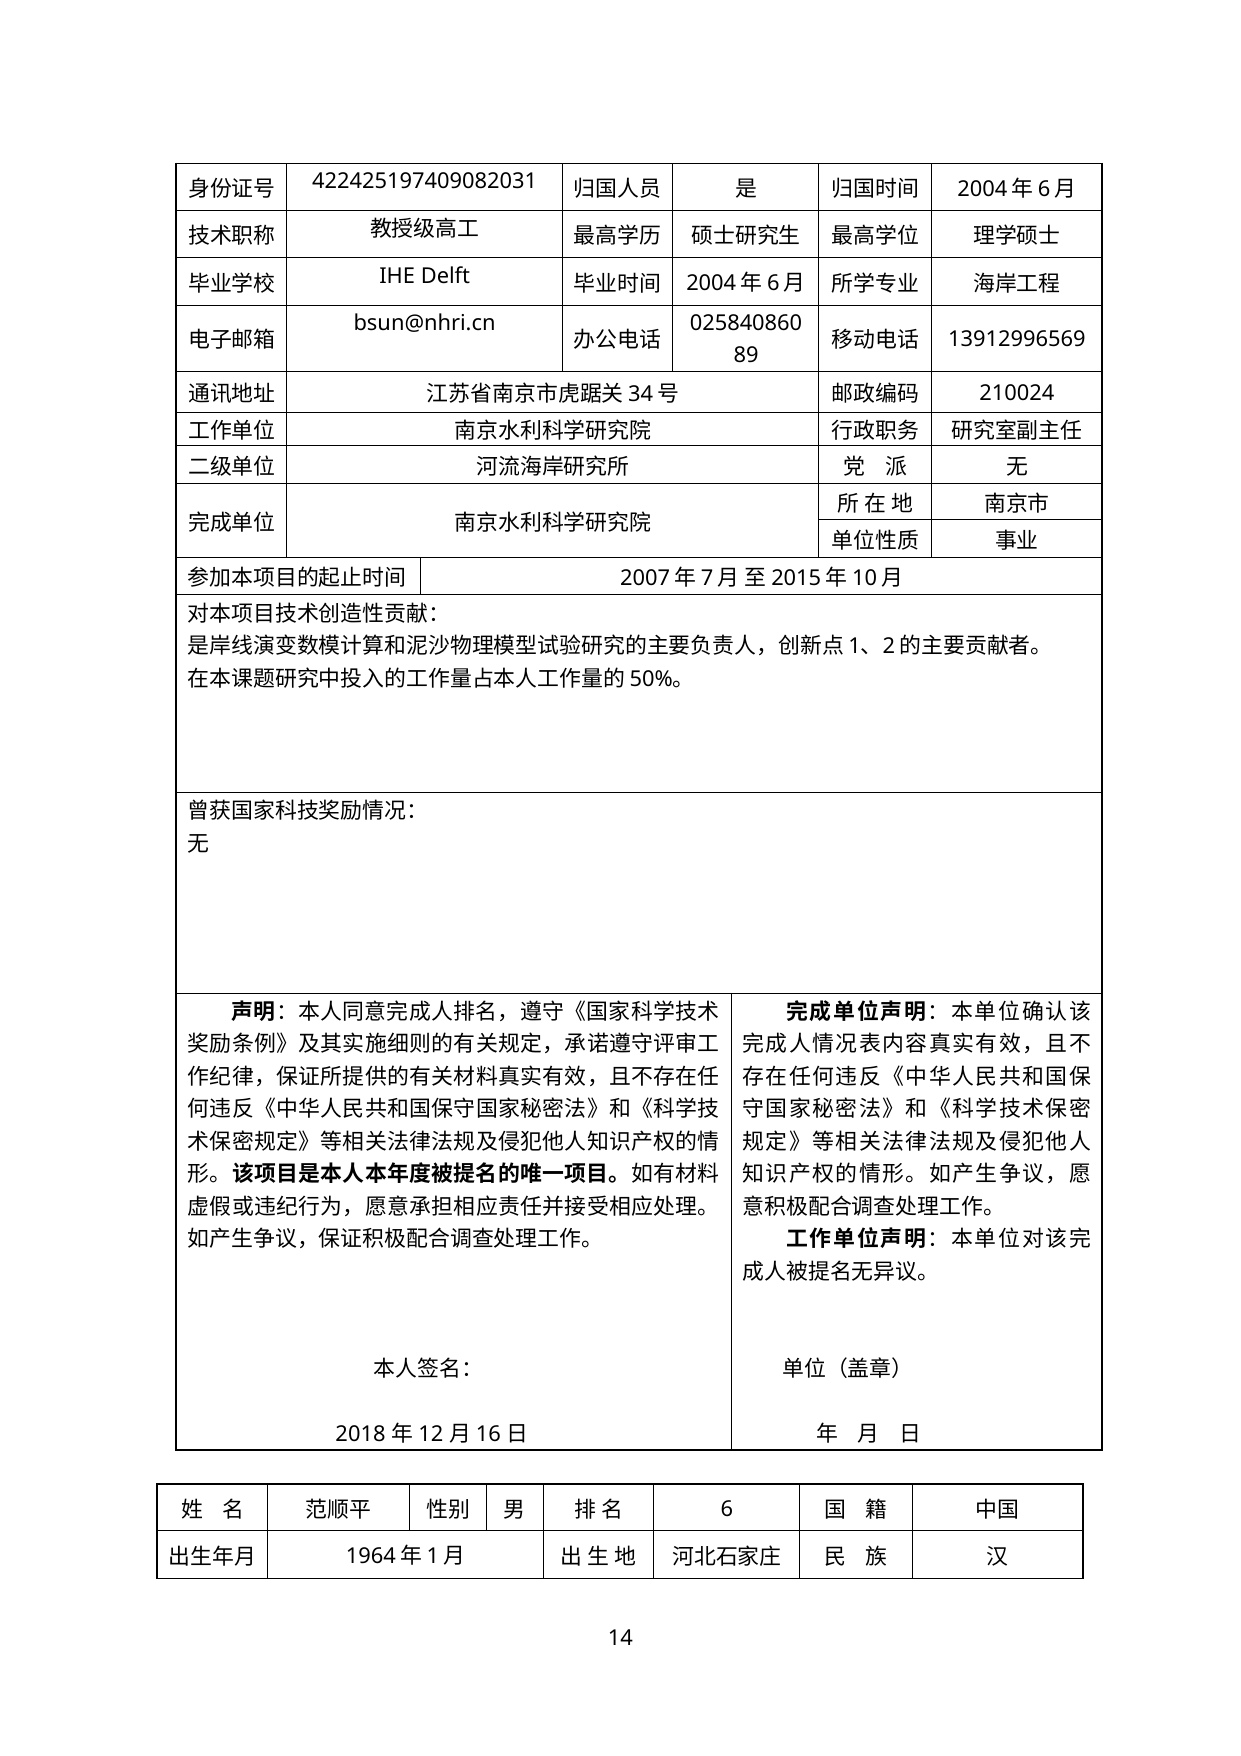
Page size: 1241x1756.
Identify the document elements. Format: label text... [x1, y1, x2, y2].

table_cell 单位性质 [819, 520, 931, 557]
table_cell 党 派 [819, 446, 931, 483]
table_cell 研究室副主任 [932, 413, 1101, 445]
table_cell 南京水利科学研究院 [287, 484, 818, 557]
table_cell 电子邮箱 [177, 306, 286, 371]
table_cell 是 [673, 164, 818, 210]
table_cell 技术职称 [177, 211, 286, 257]
table_cell 办公电话 [563, 306, 672, 371]
table_cell 邮政编码 [819, 372, 931, 412]
table_cell 归国时间 [819, 164, 931, 210]
table_cell 所学专业 [819, 258, 931, 304]
table_cell 理学硕士 [932, 211, 1101, 257]
table_cell 13912996569 [932, 306, 1101, 371]
table_cell 无 [932, 446, 1101, 483]
table_cell 声明：本人同意完成人排名，遵守《国家科学技术奖励条例》及其实施细则的有关规定，承诺遵守评审工作纪律，保证所提供的有关材料真实有效，且不存在任何违反《中华人民共和国保守国家秘密法》和《科学技术保密规定》等相关法律法规及侵犯他人知识产权的情形。该项目是本人本年度被提名的唯一项目。如有材料虚假或违纪行为，愿意承担相应责任并接受相应处理。如产生争议，保证积极配合调查处理工作。 本人签名： 2018 年 12 月 16 日 [177, 994, 731, 1448]
table_cell 通讯地址 [177, 372, 286, 412]
table_cell 出生年月 [158, 1531, 267, 1578]
table_cell 对本项目技术创造性贡献： 是岸线演变数模计算和泥沙物理模型试验研究的主要负责人，创新点1、2的主要贡献者。 在本课题研究中投入的工作量占本人工作量的50%。 [177, 595, 1101, 792]
table_cell 2007年7月 至 2015年10月 [421, 558, 1101, 594]
table_cell 最高学历 [563, 211, 672, 257]
table_cell 河北石家庄 [654, 1531, 799, 1578]
table_cell 汉 [913, 1531, 1082, 1578]
table_cell 工作单位 [177, 413, 286, 445]
table_cell 移动电话 [819, 306, 931, 371]
table_cell 河流海岸研究所 [287, 446, 818, 483]
table_cell 参加本项目的起止时间 [177, 558, 420, 594]
table_cell 行政职务 [819, 413, 931, 445]
table_cell 毕业学校 [177, 258, 286, 304]
table_cell 归国人员 [563, 164, 672, 210]
table_cell 所 在 地 [819, 484, 931, 519]
table_header 国 籍 [800, 1485, 912, 1530]
table_cell 210024 [932, 372, 1101, 412]
table_header 中国 [913, 1485, 1082, 1530]
table_cell 1964年1月 [268, 1531, 543, 1578]
table_header 男 [487, 1485, 543, 1530]
table_cell 教授级高工 [287, 211, 562, 257]
table_cell 南京市 [932, 484, 1101, 519]
table_cell 民 族 [800, 1531, 912, 1578]
table_header 姓 名 [158, 1485, 267, 1530]
table_cell IHE Delft [287, 258, 562, 304]
table_cell bsun@nhri.cn [287, 306, 562, 371]
table_cell 事业 [932, 520, 1101, 557]
table_header 6 [654, 1485, 799, 1530]
table_cell 南京水利科学研究院 [287, 413, 818, 445]
table_cell 完成单位 [177, 484, 286, 557]
table_cell 完成单位声明：本单位确认该完成人情况表内容真实有效，且不存在任何违反《中华人民共和国保守国家秘密法》和《科学技术保密规定》等相关法律法规及侵犯他人知识产权的情形。如产生争议，愿意积极配合调查处理工作。 工作单位声明：本单位对该完成人被提名无异议。 单位（盖章） 年 月 日 [732, 994, 1101, 1448]
table_cell 江苏省南京市虎踞关34号 [287, 372, 818, 412]
table_header 范顺平 [268, 1485, 409, 1530]
table_cell 02584086089 [673, 306, 818, 371]
table_cell 出 生 地 [544, 1531, 653, 1578]
table_cell 曾获国家科技奖励情况： 无 [177, 793, 1101, 992]
table_cell 身份证号 [177, 164, 286, 210]
table_cell 422425197409082031 [287, 164, 562, 210]
table_cell 二级单位 [177, 446, 286, 483]
table_cell 最高学位 [819, 211, 931, 257]
table_cell 海岸工程 [932, 258, 1101, 304]
table_cell 毕业时间 [563, 258, 672, 304]
table_cell 2004年6月 [932, 164, 1101, 210]
table_cell 2004年6月 [673, 258, 818, 304]
table_header 排 名 [544, 1485, 653, 1530]
table_cell 硕士研究生 [673, 211, 818, 257]
table_header 性别 [410, 1485, 486, 1530]
